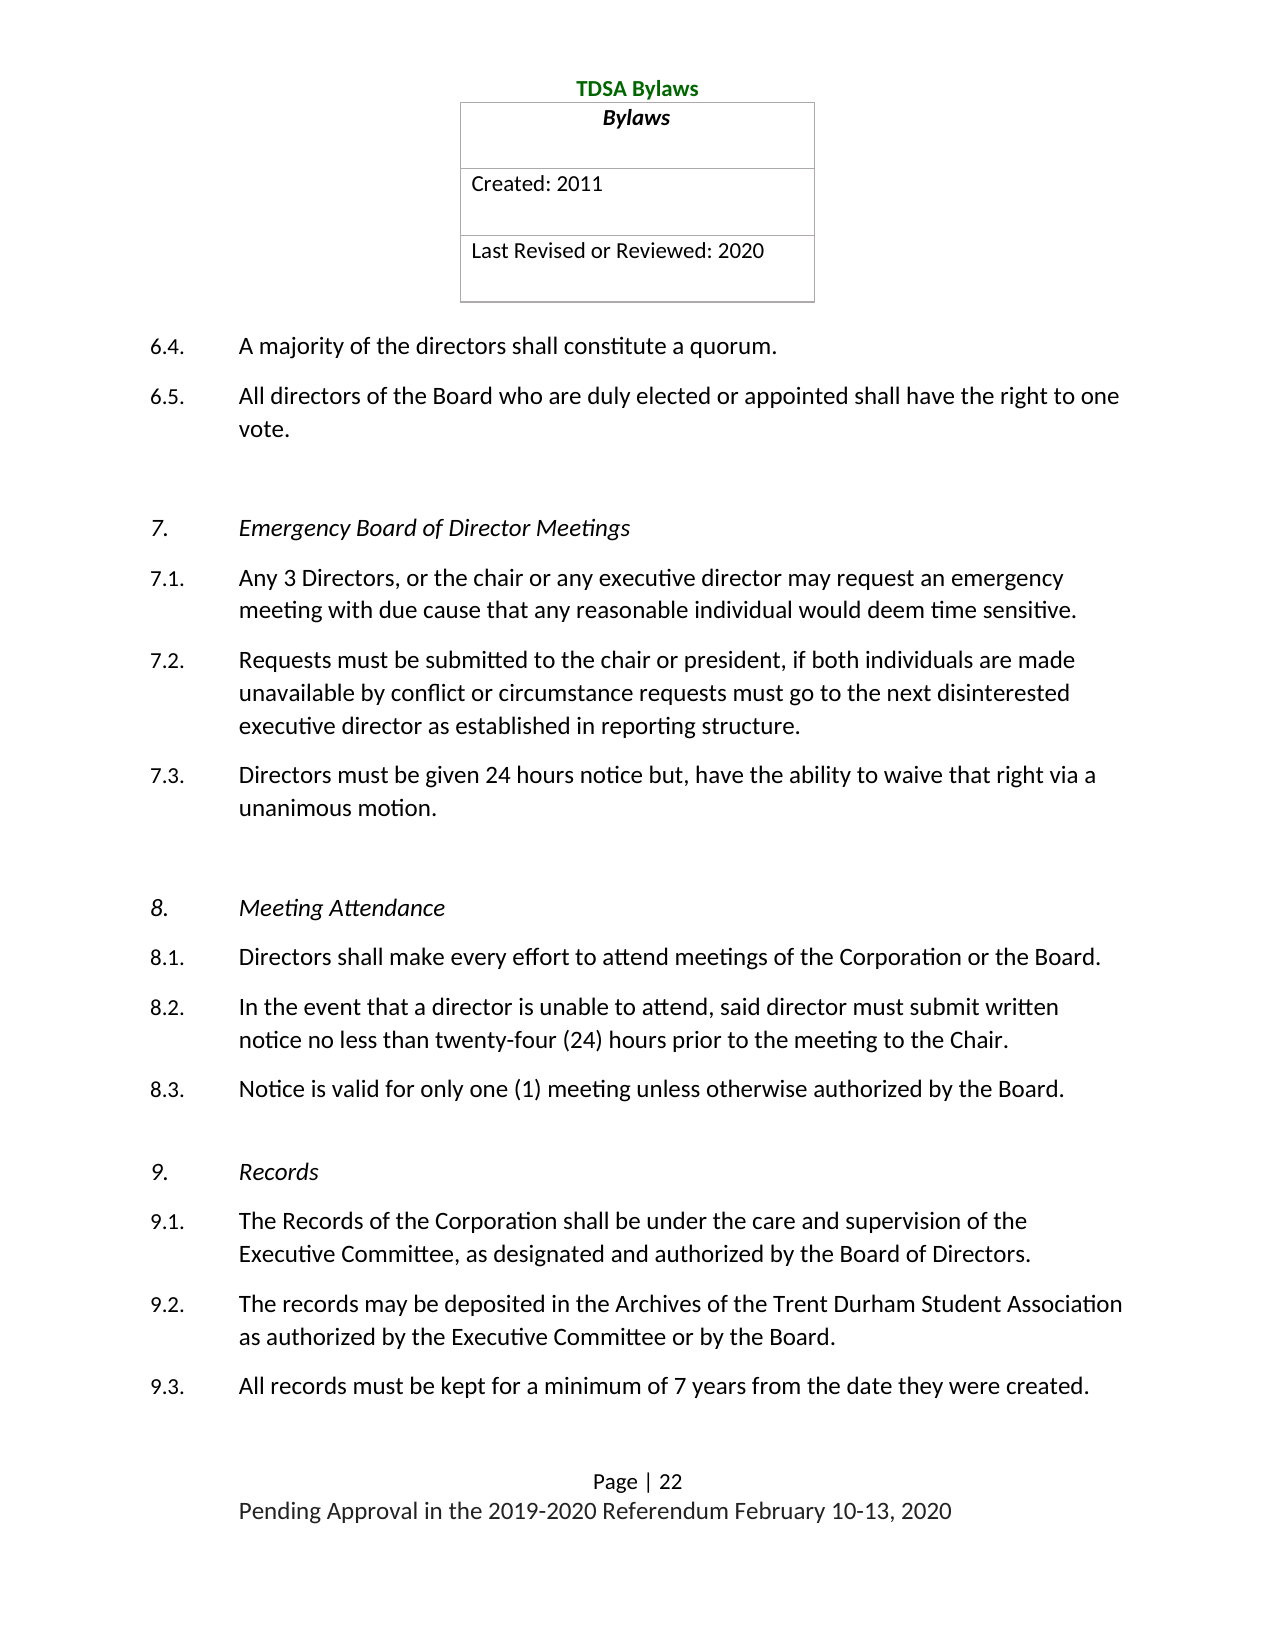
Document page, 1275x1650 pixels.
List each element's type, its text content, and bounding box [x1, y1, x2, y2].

list All directors of the Board who are duly elected or appointed shall have the right to one vote. [150, 380, 1125, 443]
list Requests must be submitted to the chair or president, if both individuals are made unavailable by conflict or circumstance requests must go to the next disinterested executive director as established in reporting structure. [150, 644, 1125, 741]
list Directors shall make every effort to attend meetings of the Corporation or the Board. [150, 941, 1125, 972]
list Meeting Attendance [150, 892, 1125, 922]
list A majority of the directors shall constitute a quorum. [150, 331, 1125, 361]
list Notice is valid for only one (1) meeting unless otherwise authorized by the Board. [150, 1073, 1125, 1104]
list Records [150, 1156, 1125, 1186]
list Directors must be given 24 hours notice but, have the ability to waive that right via a unanimous motion. [150, 760, 1125, 823]
list The records may be deposited in the Archives of the Trent Durham Student Association as authorized by the Executive Committee or by the Board. [150, 1288, 1125, 1351]
list Emergency Board of Director Meetings [150, 512, 1125, 543]
list In the event that a director is unable to attend, said director must submit written notice no less than twenty-four (24) hours prior to the meeting to the Chair. [150, 991, 1125, 1054]
list The Records of the Corporation shall be under the care and supervision of the Executive Committee, as designated and authorized by the Board of Directors. [150, 1206, 1125, 1269]
list All records must be kept for a minimum of 7 years from the date they were created. [150, 1371, 1125, 1401]
list Any 3 Directors, or the chair or any executive director may request an emergency meeting with due cause that any reasonable individual would deem time sensitive. [150, 562, 1125, 625]
